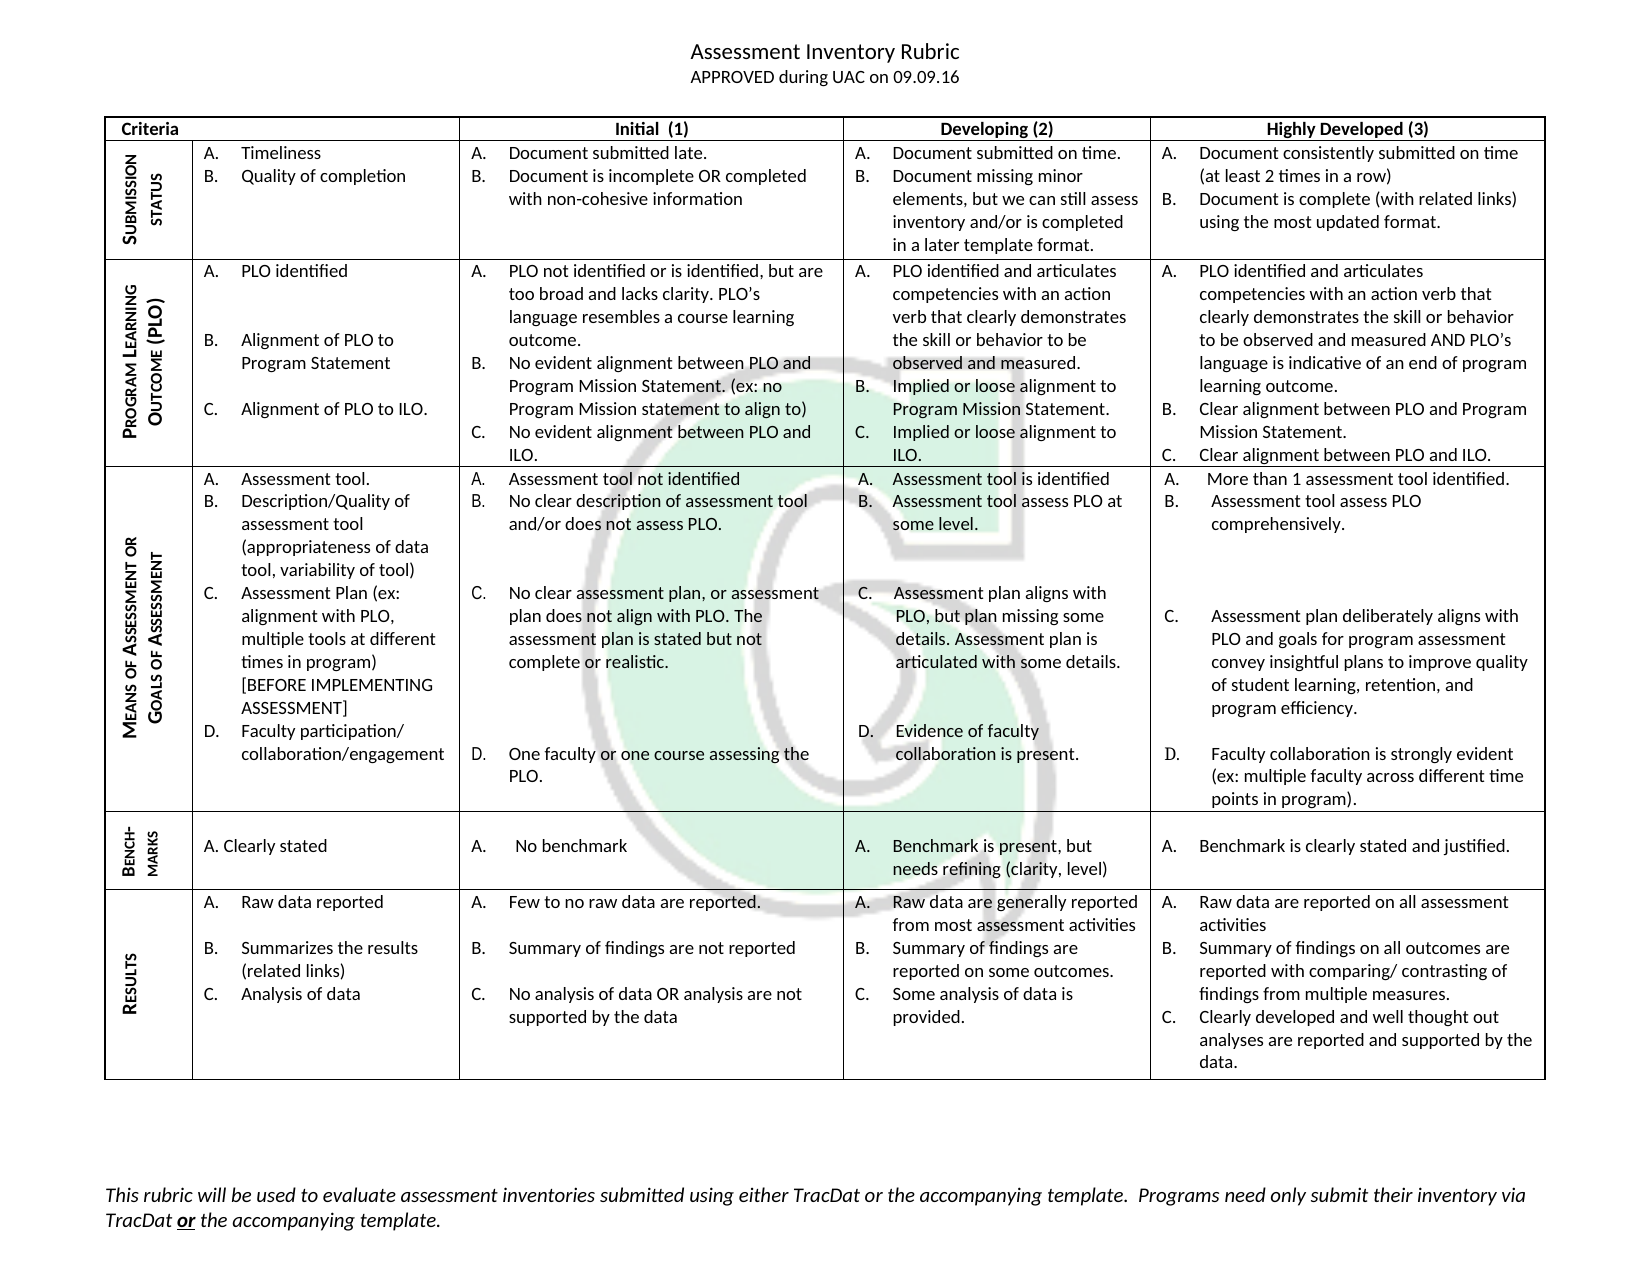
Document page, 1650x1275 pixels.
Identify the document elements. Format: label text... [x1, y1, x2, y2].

table_cell Results [106, 890, 192, 1078]
table_cell PLO identified and articulates competencies with an action verb that clearly demonstrates the skill or behavior to be observed and measured AND PLO’s language is indicative of an end of program learning outcome. Clear alignment between PLO and Program Mission Statement. Clear alignment between PLO and ILO. [1151, 260, 1544, 466]
table_cell PLO identified and articulates competencies with an action verb that clearly demonstrates the skill or behavior to be observed and measured. Implied or loose alignment to Program Mission Statement. Implied or loose alignment to ILO. [844, 260, 1150, 466]
table_cell Means of Assessment or Goals of Assessment [106, 467, 192, 811]
table_cell Assessment tool not identified No clear description of assessment tool and/or does not assess PLO. No clear assessment plan, or assessment plan does not align with PLO. The assessment plan is stated but not complete or realistic. One faculty or one course assessing the PLO. [460, 467, 843, 811]
table_cell Bench-marks [106, 812, 192, 889]
table_cell Submission status [106, 141, 192, 258]
table_cell Benchmark is present, but needs refining (clarity, level) [844, 812, 1150, 889]
table_cell PLO identified Alignment of PLO to Program Statement Alignment of PLO to ILO. [193, 260, 459, 466]
table_header Developing (2) [844, 118, 1150, 140]
table_cell Assessment tool. Description/Quality of assessment tool (appropriateness of data tool, variability of tool) Assessment Plan (ex: alignment with PLO, multiple tools at different times in program) [BEFORE IMPLEMENTING ASSESSMENT] Faculty participation/ collaboration/engagement [193, 467, 459, 811]
table_header Initial (1) [460, 118, 843, 140]
table_cell Assessment tool is identified Assessment tool assess PLO at some level. C. Assessment plan aligns with PLO, but plan missing some details. Assessment plan is articulated with some details. D. Evidence of faculty collaboration is present. [844, 467, 1150, 811]
table_cell PLO not identified or is identified, but are too broad and lacks clarity. PLO’s language resembles a course learning outcome. No evident alignment between PLO and Program Mission Statement. (ex: no Program Mission statement to align to) No evident alignment between PLO and ILO. [460, 260, 843, 466]
table_header Criteria [106, 118, 459, 140]
table_cell Document submitted on time. Document missing minor elements, but we can still assess inventory and/or is completed in a later template format. [844, 141, 1150, 258]
table_cell Raw data reported Summarizes the results (related links) Analysis of data [193, 890, 459, 1078]
table_cell Document submitted late. Document is incomplete OR completed with non-cohesive information [460, 141, 843, 258]
table_cell A. Clearly stated [193, 812, 459, 889]
table_header Highly Developed (3) [1151, 118, 1544, 140]
table_cell Benchmark is clearly stated and justified. [1151, 812, 1544, 889]
table_cell No benchmark [460, 812, 843, 889]
table_cell Document consistently submitted on time (at least 2 times in a row) Document is complete (with related links) using the most updated format. [1151, 141, 1544, 258]
table_cell Raw data are generally reported from most assessment activities Summary of findings are reported on some outcomes. Some analysis of data is provided. [844, 890, 1150, 1078]
table_cell More than 1 assessment tool identified. Assessment tool assess PLO comprehensively. Assessment plan deliberately aligns with PLO and goals for program assessment convey insightful plans to improve quality of student learning, retention, and program efficiency. Faculty collaboration is strongly evident (ex: multiple faculty across different time points in program). [1151, 467, 1544, 811]
table_cell Raw data are reported on all assessment activities Summary of findings on all outcomes are reported with comparing/ contrasting of findings from multiple measures. Clearly developed and well thought out analyses are reported and supported by the data. [1151, 890, 1544, 1078]
table_cell Timeliness Quality of completion [193, 141, 459, 258]
table_cell Program Learning Outcome (PLO) [106, 260, 192, 466]
table_cell Few to no raw data are reported. Summary of findings are not reported No analysis of data OR analysis are not supported by the data [460, 890, 843, 1078]
